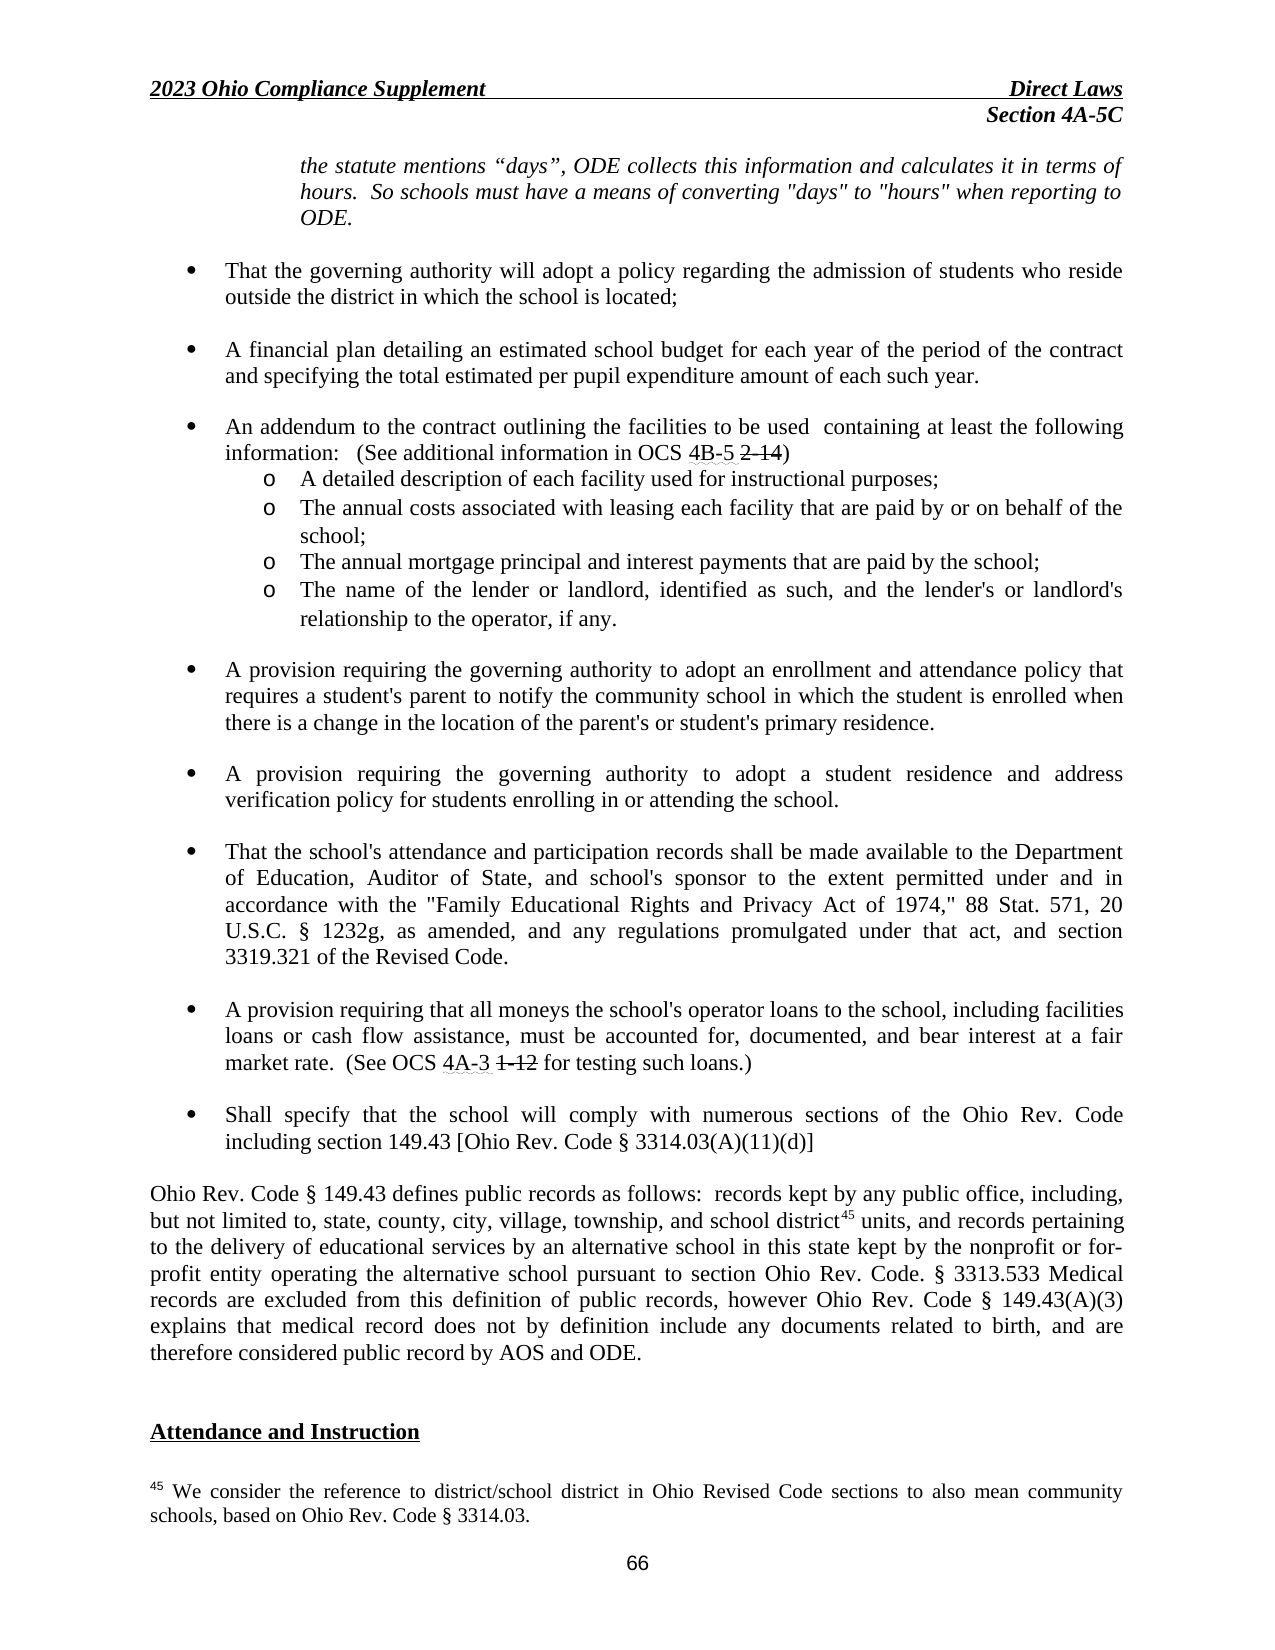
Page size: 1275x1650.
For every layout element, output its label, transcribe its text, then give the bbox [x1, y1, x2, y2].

list A provision requiring the governing authority to adopt a student residence and address verification policy for students enrolling in or attending the school. [187, 760, 1125, 813]
list A financial plan detailing an estimated school budget for each year of the period of the contract and specifying the total estimated per pupil expenditure amount of each such year. [187, 336, 1125, 389]
text Attendance and Instruction [150, 1418, 1125, 1444]
list The annual costs associated with leasing each facility that are paid by or on behalf of the school; [262, 494, 1125, 548]
list Shall specify that the school will comply with numerous sections of the Ohio Rev. Code including section 149.43 [Ohio Rev. Code § 3314.03(A)(11)(d)] [187, 1101, 1125, 1154]
list The annual mortgage principal and interest payments that are paid by the school; [262, 548, 1125, 577]
list A provision requiring the governing authority to adopt an enrollment and attendance policy that requires a student's parent to notify the community school in which the student is enrolled when there is a change in the location of the parent's or student's primary residence. [187, 656, 1125, 735]
list The name of the lender or landlord, identified as such, and the lender's or landlord's relationship to the operator, if any. [262, 577, 1125, 631]
text Ohio Rev. Code § 149.43 defines public records as follows: records kept by any public office, including, but not limited to, state, county, city, village, township, and school district units, and records pertaining to the delivery of educational services by an alternative school in this state kept by the nonprofit or for-profit entity operating the alternative school pursuant to section Ohio Rev. Code. § 3313.533 Medical records are excluded from this definition of public records, however Ohio Rev. Code § 149.43(A)(3) explains that medical record does not by definition include any documents related to birth, and are therefore considered public record by AOS and ODE. [150, 1181, 1125, 1365]
list An addendum to the contract outlining the facilities to be used containing at least the following information: (See additional information in OCS 4B-5 2-14) [187, 413, 1125, 466]
list A detailed description of each facility used for instructional purposes; [262, 466, 1125, 494]
list That the governing authority will adopt a policy regarding the admission of students who reside outside the district in which the school is located; [187, 257, 1125, 310]
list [262, 152, 1125, 231]
list A provision requiring that all moneys the school's operator loans to the school, including facilities loans or cash flow assistance, must be accounted for, documented, and bear interest at a fair market rate. (See OCS 4A-3 1-12 for testing such loans.) [187, 996, 1125, 1075]
list That the school's attendance and participation records shall be made available to the Department of Education, Auditor of State, and school's sponsor to the extent permitted under and in accordance with the "Family Educational Rights and Privacy Act of 1974," 88 Stat. 571, 20 U.S.C. § 1232g, as amended, and any regulations promulgated under that act, and section 3319.321 of the Revised Code. [187, 838, 1125, 970]
